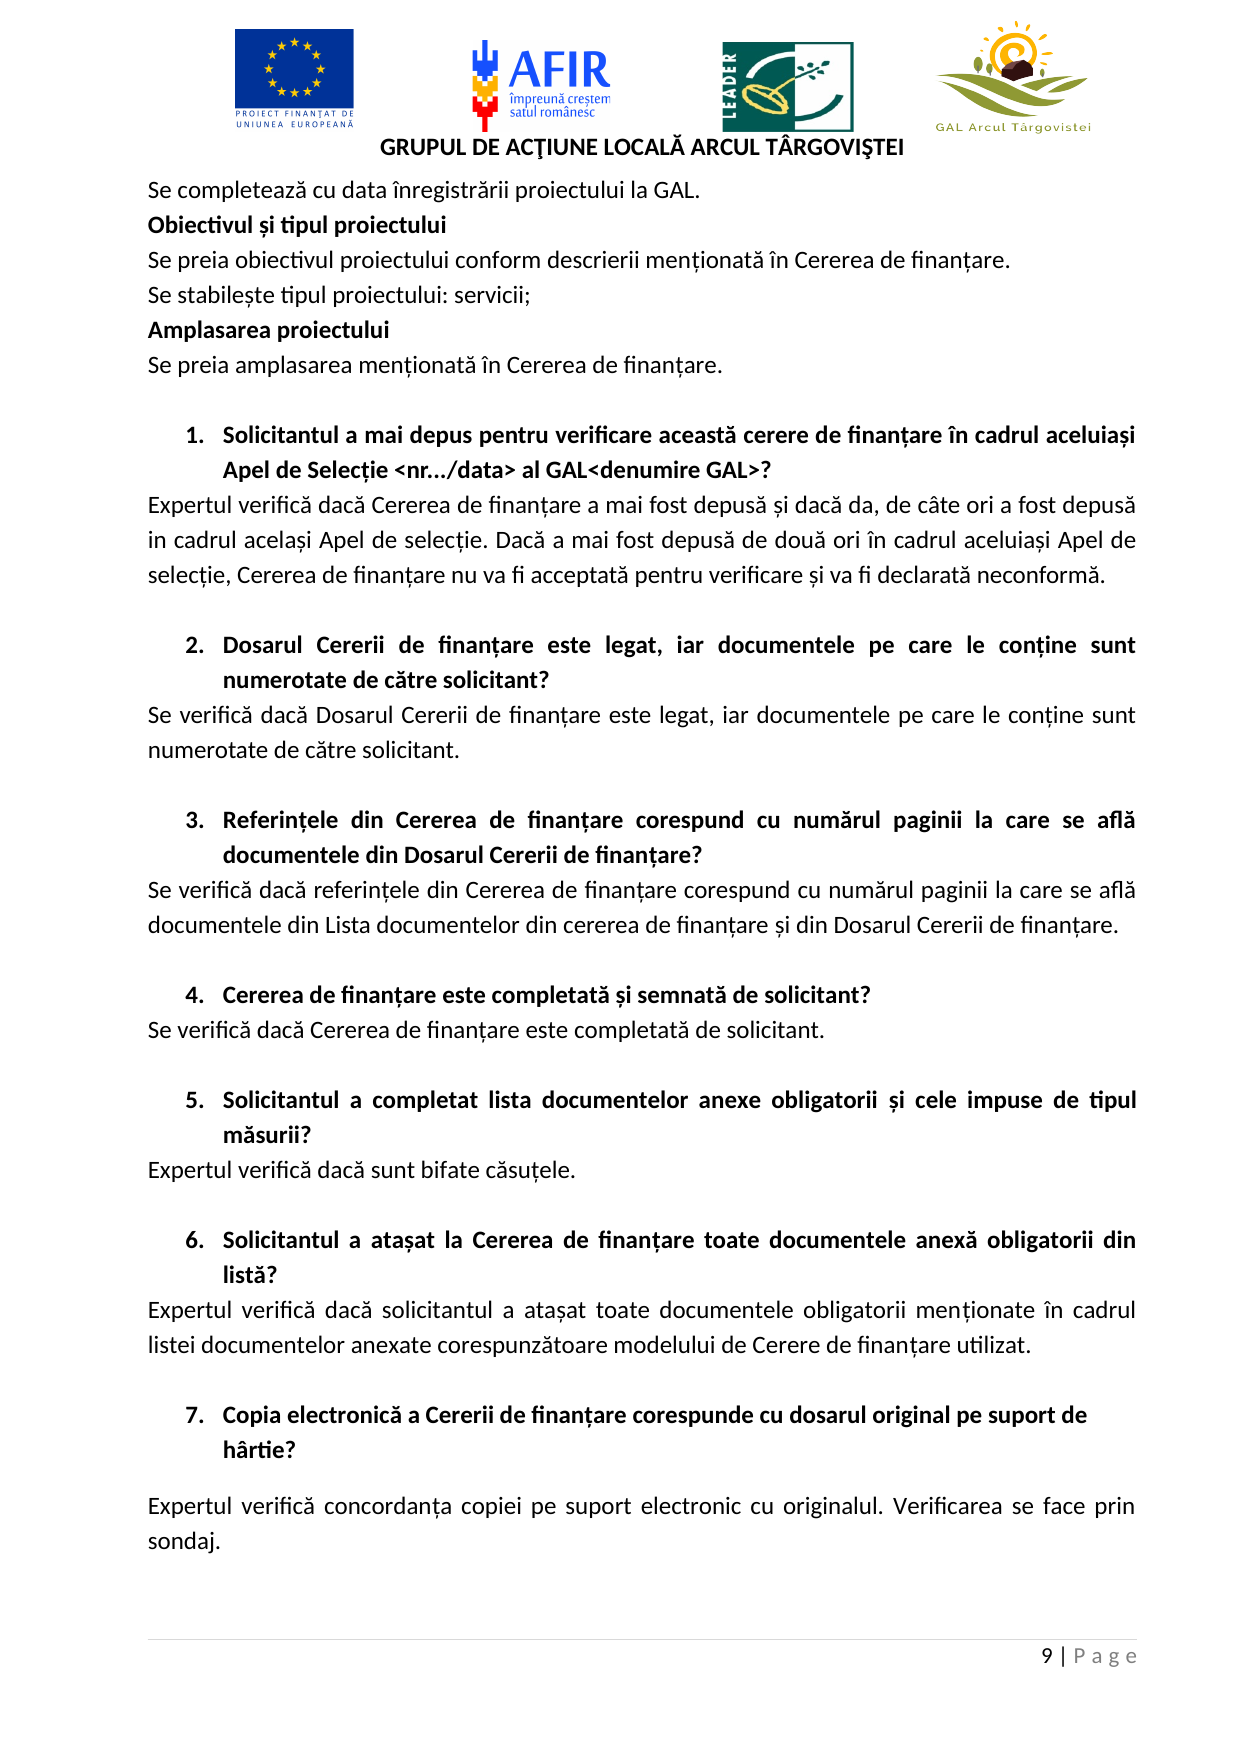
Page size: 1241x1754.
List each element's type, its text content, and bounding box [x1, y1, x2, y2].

text Se preia obiectivul proiectului conform descrierii menționată în Cererea de finanțare. [148, 244, 1137, 275]
text Se verifică dacă referințele din Cererea de finanțare corespund cu numărul paginii la care se află documentele din Lista documentelor din cererea de finanţare şi din Dosarul Cererii de finanțare. [148, 874, 1137, 940]
text Expertul verifică concordanța copiei pe suport electronic cu originalul. Verificarea se face prin sondaj. [148, 1490, 1137, 1556]
text Expertul verifică dacă Cererea de finanțare a mai fost depusă și dacă da, de câte ori a fost depusă in cadrul același Apel de selecție. Dacă a mai fost depusă de două ori în cadrul aceluiași Apel de selecție, Cererea de finanțare nu va fi acceptată pentru verificare și va fi declarată neconformă. [148, 489, 1137, 590]
text Se verifică dacă Cererea de finanţare este completată de solicitant. [148, 1014, 1137, 1045]
text Se completează cu data înregistrării proiectului la GAL. [148, 174, 1137, 205]
list Dosarul Cererii de finanţare este legat, iar documentele pe care le conţine sunt numerotate de către solicitant? [185, 629, 1137, 695]
picture [472, 40, 611, 132]
list Solicitantul a mai depus pentru verificare această cerere de finanţare în cadrul aceluiași Apel de Selecție <nr.../data> al GAL<denumire GAL>? [185, 419, 1137, 485]
picture [722, 42, 854, 132]
text Expertul verifică dacă sunt bifate căsuţele. [148, 1154, 1137, 1185]
text Expertul verifică dacă solicitantul a atașat toate documentele obligatorii menționate în cadrul listei documentelor anexate corespunzătoare modelului de Cerere de finanțare utilizat. [148, 1294, 1137, 1360]
picture [931, 20, 1096, 135]
text Amplasarea proiectului [148, 314, 1137, 345]
text Se stabilește tipul proiectului: servicii; [148, 279, 1137, 310]
text Se verifică dacă Dosarul Cererii de finanţare este legat, iar documentele pe care le conţine sunt numerotate de către solicitant. [148, 699, 1137, 765]
list Cererea de finanţare este completată și semnată de solicitant? [185, 979, 1137, 1010]
picture [235, 29, 354, 132]
list Copia electronică a Cererii de finanţare corespunde cu dosarul original pe suport de hârtie? [185, 1399, 1137, 1465]
list Referințele din Cererea de finanțare corespund cu numărul paginii la care se află documentele din Dosarul Cererii de finanțare? [185, 804, 1137, 870]
text Se preia amplasarea menționată în Cererea de finanțare. [148, 349, 1137, 380]
list Solicitantul a completat lista documentelor anexe obligatorii şi cele impuse de tipul măsurii? [185, 1084, 1137, 1150]
list Solicitantul a atașat la Cererea de finanțare toate documentele anexă obligatorii din listă? [185, 1224, 1137, 1290]
text Obiectivul și tipul proiectului [148, 209, 1137, 240]
